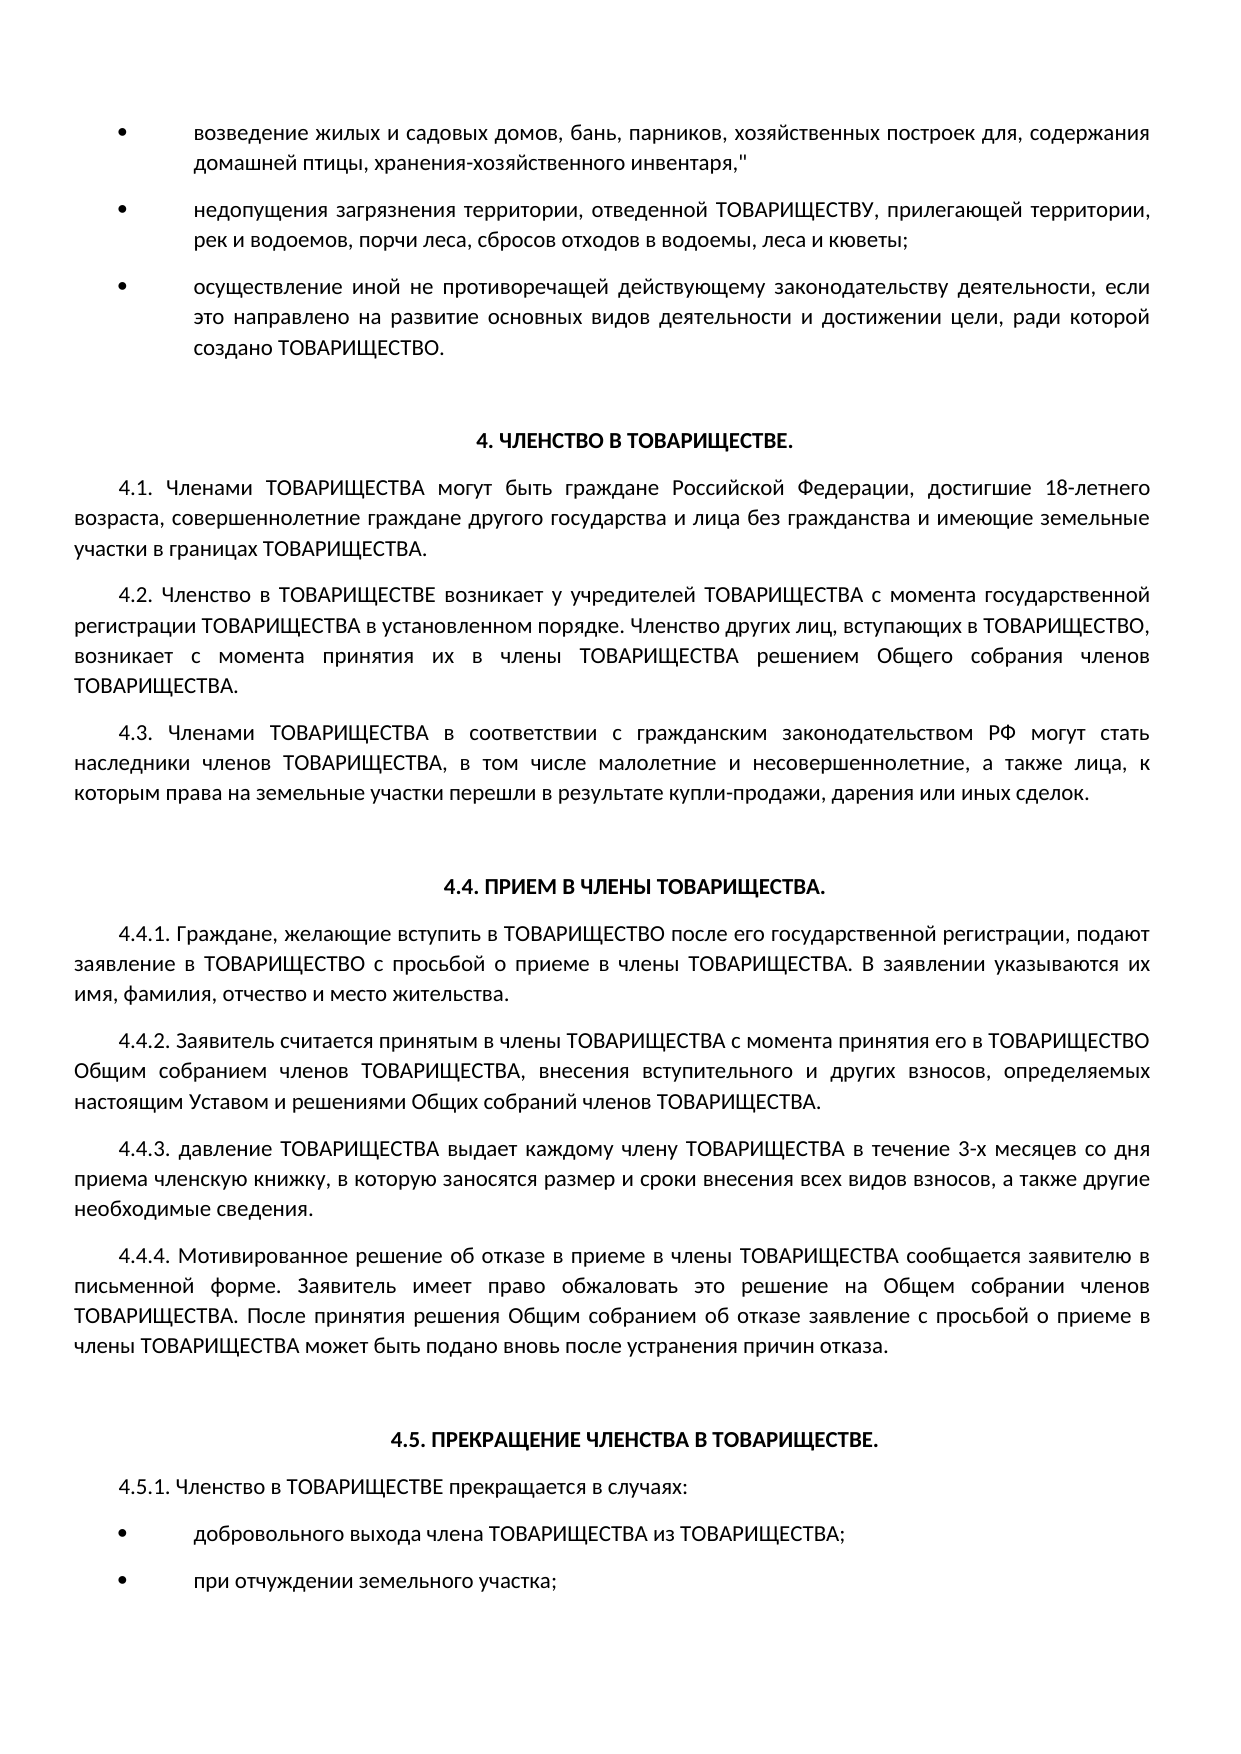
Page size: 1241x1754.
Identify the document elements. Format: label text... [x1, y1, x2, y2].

list осуществление иной не противоречащей действующему законодательству деятельности, если это направлено на развитие основных видов деятельности и достижении цели, ради которой создано ТОВАРИЩЕСТВО. [118, 272, 1152, 361]
text 4.2. Членство в ТОВАРИЩЕСТВЕ возникает у учредителей ТОВАРИЩЕСТВА с момента государственной регистрации ТОВАРИЩЕСТВА в установленном порядке. Членство других лиц, вступающих в ТОВАРИЩЕСТВО, возникает с момента принятия их в члены ТОВАРИЩЕСТВА решением Общего собрания членов ТОВАРИЩЕСТВА. [74, 581, 1152, 699]
text 4. ЧЛЕНСТВО В ТОВАРИЩЕСТВЕ. [74, 426, 1152, 454]
list недопущения загрязнения территории, отведенной ТОВАРИЩЕСТВУ, прилегающей территории, рек и водоемов, порчи леса, сбросов отходов в водоемы, леса и кюветы; [118, 195, 1152, 253]
list добровольного выхода члена ТОВАРИЩЕСТВА из ТОВАРИЩЕСТВА; [118, 1519, 1152, 1547]
text 4.3. Членами ТОВАРИЩЕСТВА в соответствии с гражданским законодательством РФ могут стать наследники членов ТОВАРИЩЕСТВА, в том числе малолетние и несовершеннолетние, а также лица, к которым права на земельные участки перешли в результате купли-продажи, дарения или иных сделок. [74, 718, 1152, 807]
text 4.4. ПРИЕМ В ЧЛЕНЫ ТОВАРИЩЕСТВА. [74, 872, 1152, 900]
text 4.5. ПРЕКРАЩЕНИЕ ЧЛЕНСТВА В ТОВАРИЩЕСТВЕ. [74, 1425, 1152, 1453]
text 4.1. Членами ТОВАРИЩЕСТВА могут быть граждане Российской Федерации, достигшие 18-летнего возраста, совершеннолетние граждане другого государства и лица без гражданства и имеющие земельные участки в границах ТОВАРИЩЕСТВА. [74, 473, 1152, 562]
list возведение жилых и садовых домов, бань, парников, хозяйственных построек для, содержания домашней птицы, хранения-хозяйственного инвентаря," [118, 118, 1152, 176]
text 4.4.2. Заявитель считается принятым в члены ТОВАРИЩЕСТВА с момента принятия его в ТОВАРИЩЕСТВО Общим собранием членов ТОВАРИЩЕСТВА, внесения вступительного и других взносов, определяемых настоящим Уставом и решениями Общих собраний членов ТОВАРИЩЕСТВА. [74, 1026, 1152, 1115]
text 4.4.4. Мотивированное решение об отказе в приеме в члены ТОВАРИЩЕСТВА сообщается заявителю в письменной форме. Заявитель имеет право обжаловать это решение на Общем собрании членов ТОВАРИЩЕСТВА. После принятия решения Общим собранием об отказе заявление с просьбой о приеме в члены ТОВАРИЩЕСТВА может быть подано вновь после устранения причин отказа. [74, 1241, 1152, 1360]
text 4.5.1. Членство в ТОВАРИЩЕСТВЕ прекращается в случаях: [74, 1472, 1152, 1500]
list при отчуждении земельного участка; [118, 1566, 1152, 1594]
text 4.4.1. Граждане, желающие вступить в ТОВАРИЩЕСТВО после его государственной регистрации, подают заявление в ТОВАРИЩЕСТВО с просьбой о приеме в члены ТОВАРИЩЕСТВА. В заявлении указываются их имя, фамилия, отчество и место жительства. [74, 919, 1152, 1008]
text 4.4.3. давление ТОВАРИЩЕСТВА выдает каждому члену ТОВАРИЩЕСТВА в течение 3-х месяцев со дня приема членскую книжку, в которую заносятся размер и сроки внесения всех видов взносов, а также другие необходимые сведения. [74, 1134, 1152, 1222]
